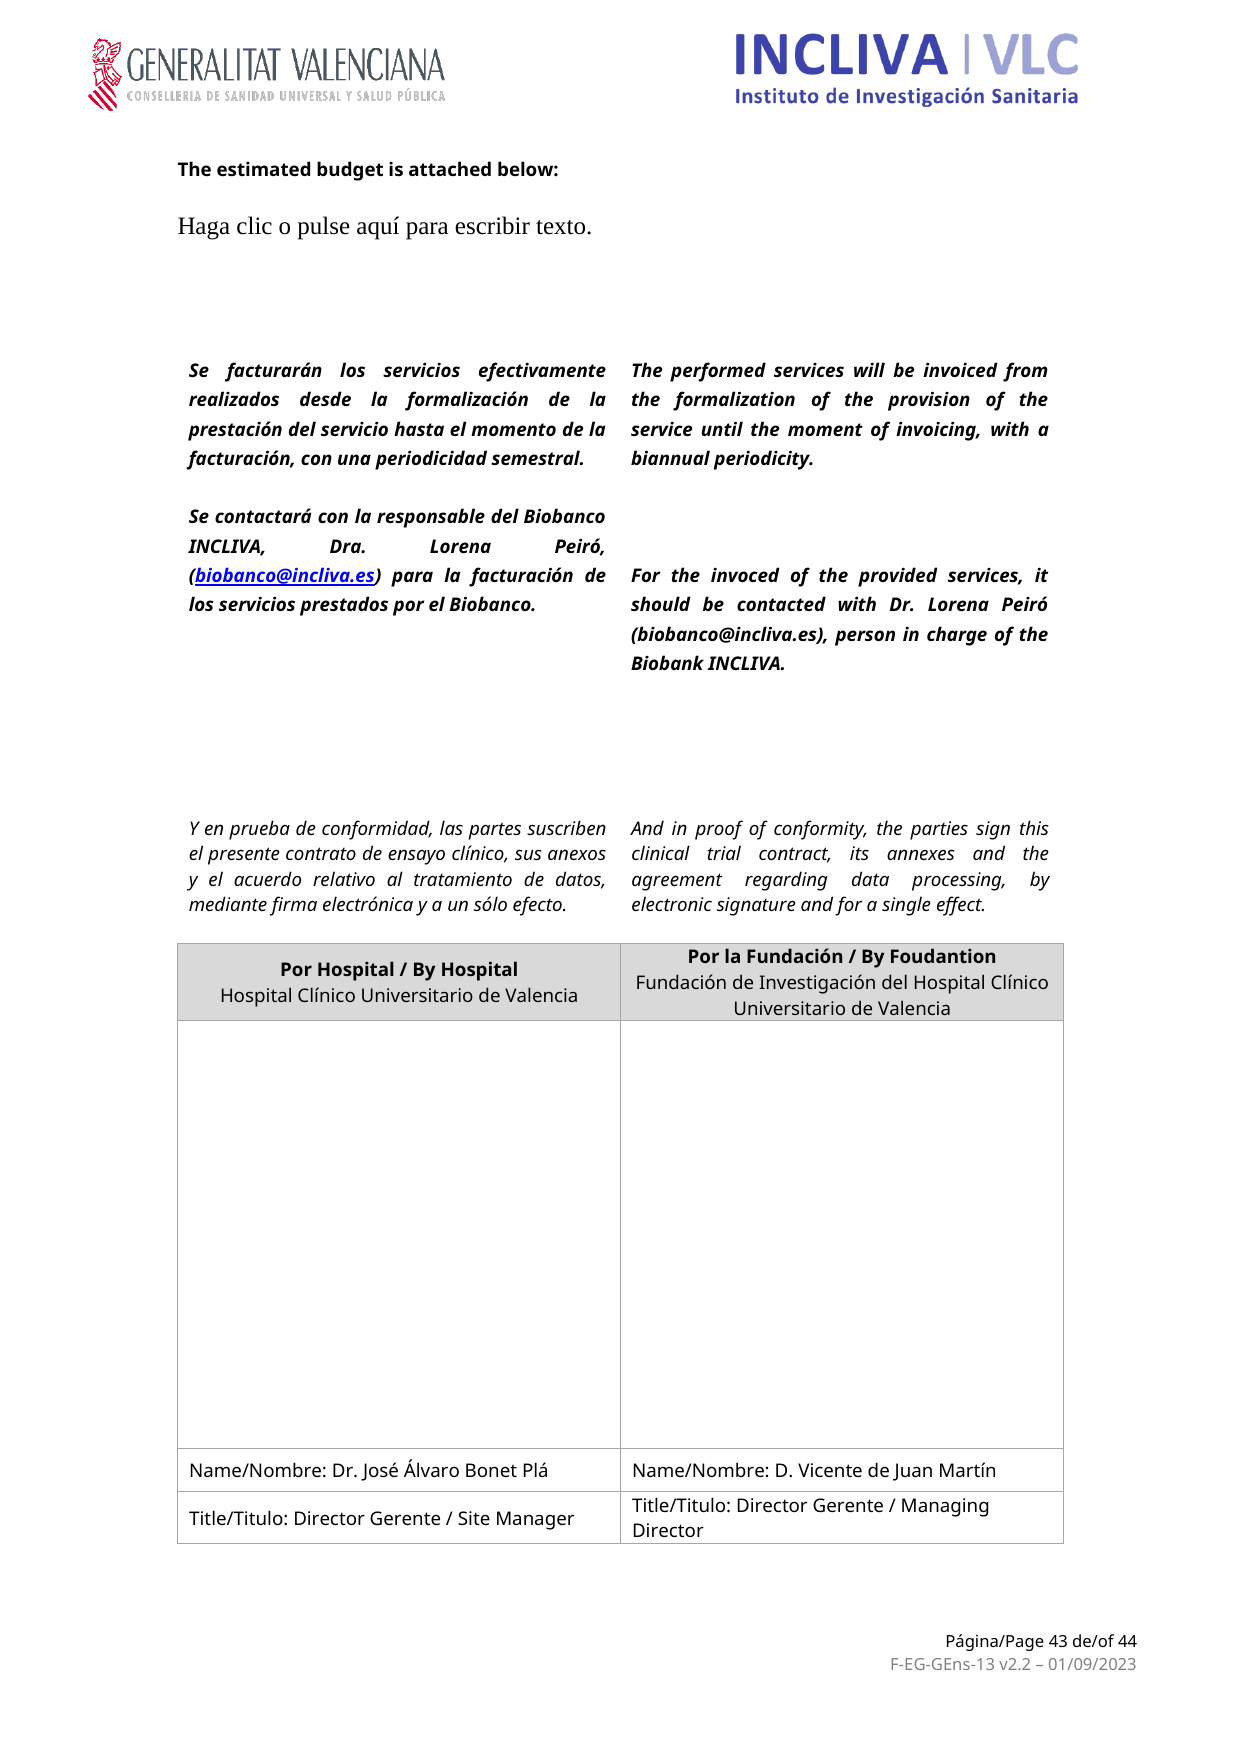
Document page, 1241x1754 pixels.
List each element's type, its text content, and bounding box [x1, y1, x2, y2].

table_cell [621, 1021, 1063, 1448]
table_cell Name/Nombre: D. Vicente de Juan Martín [621, 1449, 1063, 1491]
table_cell Name/Nombre: Dr. José Álvaro Bonet Plá [178, 1449, 620, 1491]
table_header Por Hospital / By Hospital Hospital Clínico Universitario de Valencia [178, 944, 620, 1020]
table_cell Title/Titulo: Director Gerente / Managing Director [621, 1492, 1063, 1543]
table_header The performed services will be invoiced from the formalization of the provision of the service until the moment of invoicing, For the invoced of the provided services, it should be contacted with Dr. Lorena Peiró (biobanco@incliva.es), person in charge of the Biobank INCLIVA. [620, 358, 1062, 680]
table_cell [178, 1021, 620, 1448]
table_header Se facturarán los servicios efectivamente realizados desde la formalización de la prestación del servicio hasta el momento de la facturación, con una . Se contactará con la responsable del Biobanco INCLIVA, Dra. Lorena Peiró, (biobanco@incliva.es) para la facturación de los servicios prestados por el Biobanco. [177, 358, 619, 680]
table_header Y en prueba de conformidad, las partes suscriben el presente contrato de ensayo clínico, sus anexos y el acuerdo relativo al tratamiento de datos, mediante firma electrónica y a un sólo efecto. [177, 815, 620, 917]
picture [727, 9, 1080, 138]
table_header Por la Fundación / By Foudantion Fundación de Investigación del Hospital Clínico Universitario de Valencia [621, 944, 1063, 1020]
picture [67, 7, 466, 141]
table_header And in proof of conformity, the parties sign this clinical trial contract, its annexes and the agreement regarding data processing, by electronic signature and for a single effect. [620, 815, 1063, 917]
table_cell Title/Titulo: Director Gerente / Site Manager [178, 1492, 620, 1543]
text The estimated budget is attached below: [177, 156, 1063, 182]
